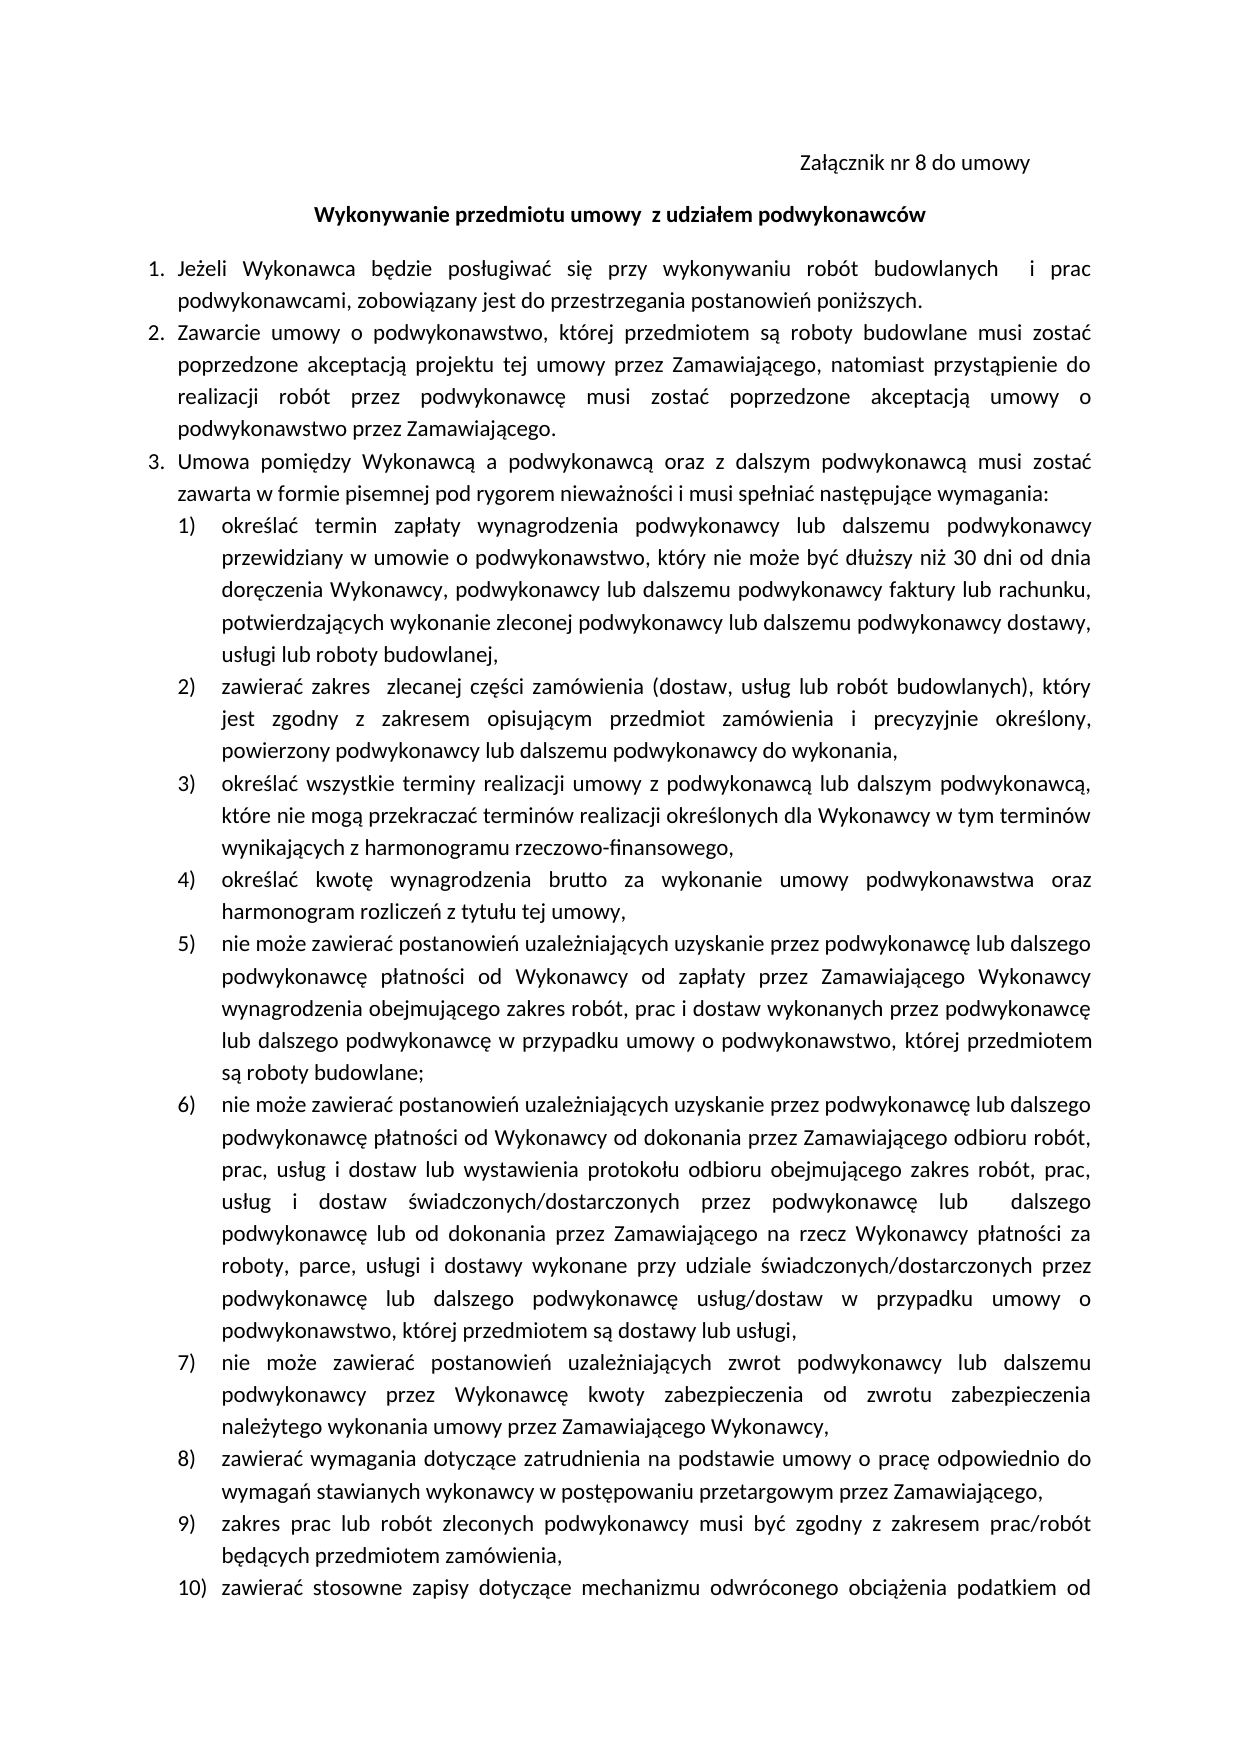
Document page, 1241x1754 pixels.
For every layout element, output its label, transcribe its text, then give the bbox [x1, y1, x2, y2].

list nie może zawierać postanowień uzależniających uzyskanie przez podwykonawcę lub dalszego podwykonawcę płatności od Wykonawcy od zapłaty przez Zamawiającego Wykonawcy wynagrodzenia obejmującego zakres robót, prac i dostaw wykonanych przez podwykonawcę lub dalszego podwykonawcę w przypadku umowy o podwykonawstwo, której przedmiotem są roboty budowlane; [177, 929, 1093, 1086]
list określać termin zapłaty wynagrodzenia podwykonawcy lub dalszemu podwykonawcy przewidziany w umowie o podwykonawstwo, który nie może być dłuższy niż 30 dni od dnia doręczenia Wykonawcy, podwykonawcy lub dalszemu podwykonawcy faktury lub rachunku, potwierdzających wykonanie zleconej podwykonawcy lub dalszemu podwykonawcy dostawy, usługi lub roboty budowlanej, [177, 511, 1093, 668]
list Jeżeli Wykonawca będzie posługiwać się przy wykonywaniu robót budowlanych i prac podwykonawcami, zobowiązany jest do przestrzegania postanowień poniższych. [148, 254, 1093, 314]
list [177, 1573, 1093, 1601]
list zakres prac lub robót zleconych podwykonawcy musi być zgodny z zakresem prac/robót będących przedmiotem zamówienia, [177, 1509, 1093, 1569]
list Umowa pomiędzy Wykonawcą a podwykonawcą oraz z dalszym podwykonawcą musi zostać zawarta w formie pisemnej pod rygorem nieważności i musi spełniać następujące wymagania: [148, 447, 1093, 507]
list określać kwotę wynagrodzenia brutto za wykonanie umowy podwykonawstwa oraz harmonogram rozliczeń z tytułu tej umowy, [177, 865, 1093, 925]
list określać wszystkie terminy realizacji umowy z podwykonawcą lub dalszym podwykonawcą, które nie mogą przekraczać terminów realizacji określonych dla Wykonawcy w tym terminów wynikających z harmonogramu rzeczowo-finansowego, [177, 769, 1093, 861]
list zawierać zakres zlecanej części zamówienia (dostaw, usług lub robót budowlanych), który jest zgodny z zakresem opisującym przedmiot zamówienia i precyzyjnie określony, powierzony podwykonawcy lub dalszemu podwykonawcy do wykonania, [177, 672, 1093, 764]
list nie może zawierać postanowień uzależniających zwrot podwykonawcy lub dalszemu podwykonawcy przez Wykonawcę kwoty zabezpieczenia od zwrotu zabezpieczenia należytego wykonania umowy przez Zamawiającego Wykonawcy, [177, 1348, 1093, 1440]
list zawierać wymagania dotyczące zatrudnienia na podstawie umowy o pracę odpowiednio do wymagań stawianych wykonawcy w postępowaniu przetargowym przez Zamawiającego, [177, 1444, 1093, 1505]
text Załącznik nr 8 do umowy [664, 148, 1093, 176]
list nie może zawierać postanowień uzależniających uzyskanie przez podwykonawcę lub dalszego podwykonawcę płatności od Wykonawcy od dokonania przez Zamawiającego odbioru robót, prac, usług i dostaw lub wystawienia protokołu odbioru obejmującego zakres robót, prac, usług i dostaw świadczonych/dostarczonych przez podwykonawcę lub dalszego podwykonawcę lub od dokonania przez Zamawiającego na rzecz Wykonawcy płatności za roboty, parce, usługi i dostawy wykonane przy udziale świadczonych/dostarczonych przez podwykonawcę lub dalszego podwykonawcę usług/dostaw w przypadku umowy o podwykonawstwo, której przedmiotem są dostawy lub usługi, [177, 1091, 1093, 1344]
text Wykonywanie przedmiotu umowy z udziałem podwykonawców [148, 201, 1093, 229]
list Zawarcie umowy o podwykonawstwo, której przedmiotem są roboty budowlane musi zostać poprzedzone akceptacją projektu tej umowy przez Zamawiającego, natomiast przystąpienie do realizacji robót przez podwykonawcę musi zostać poprzedzone akceptacją umowy o podwykonawstwo przez Zamawiającego. [148, 318, 1093, 443]
